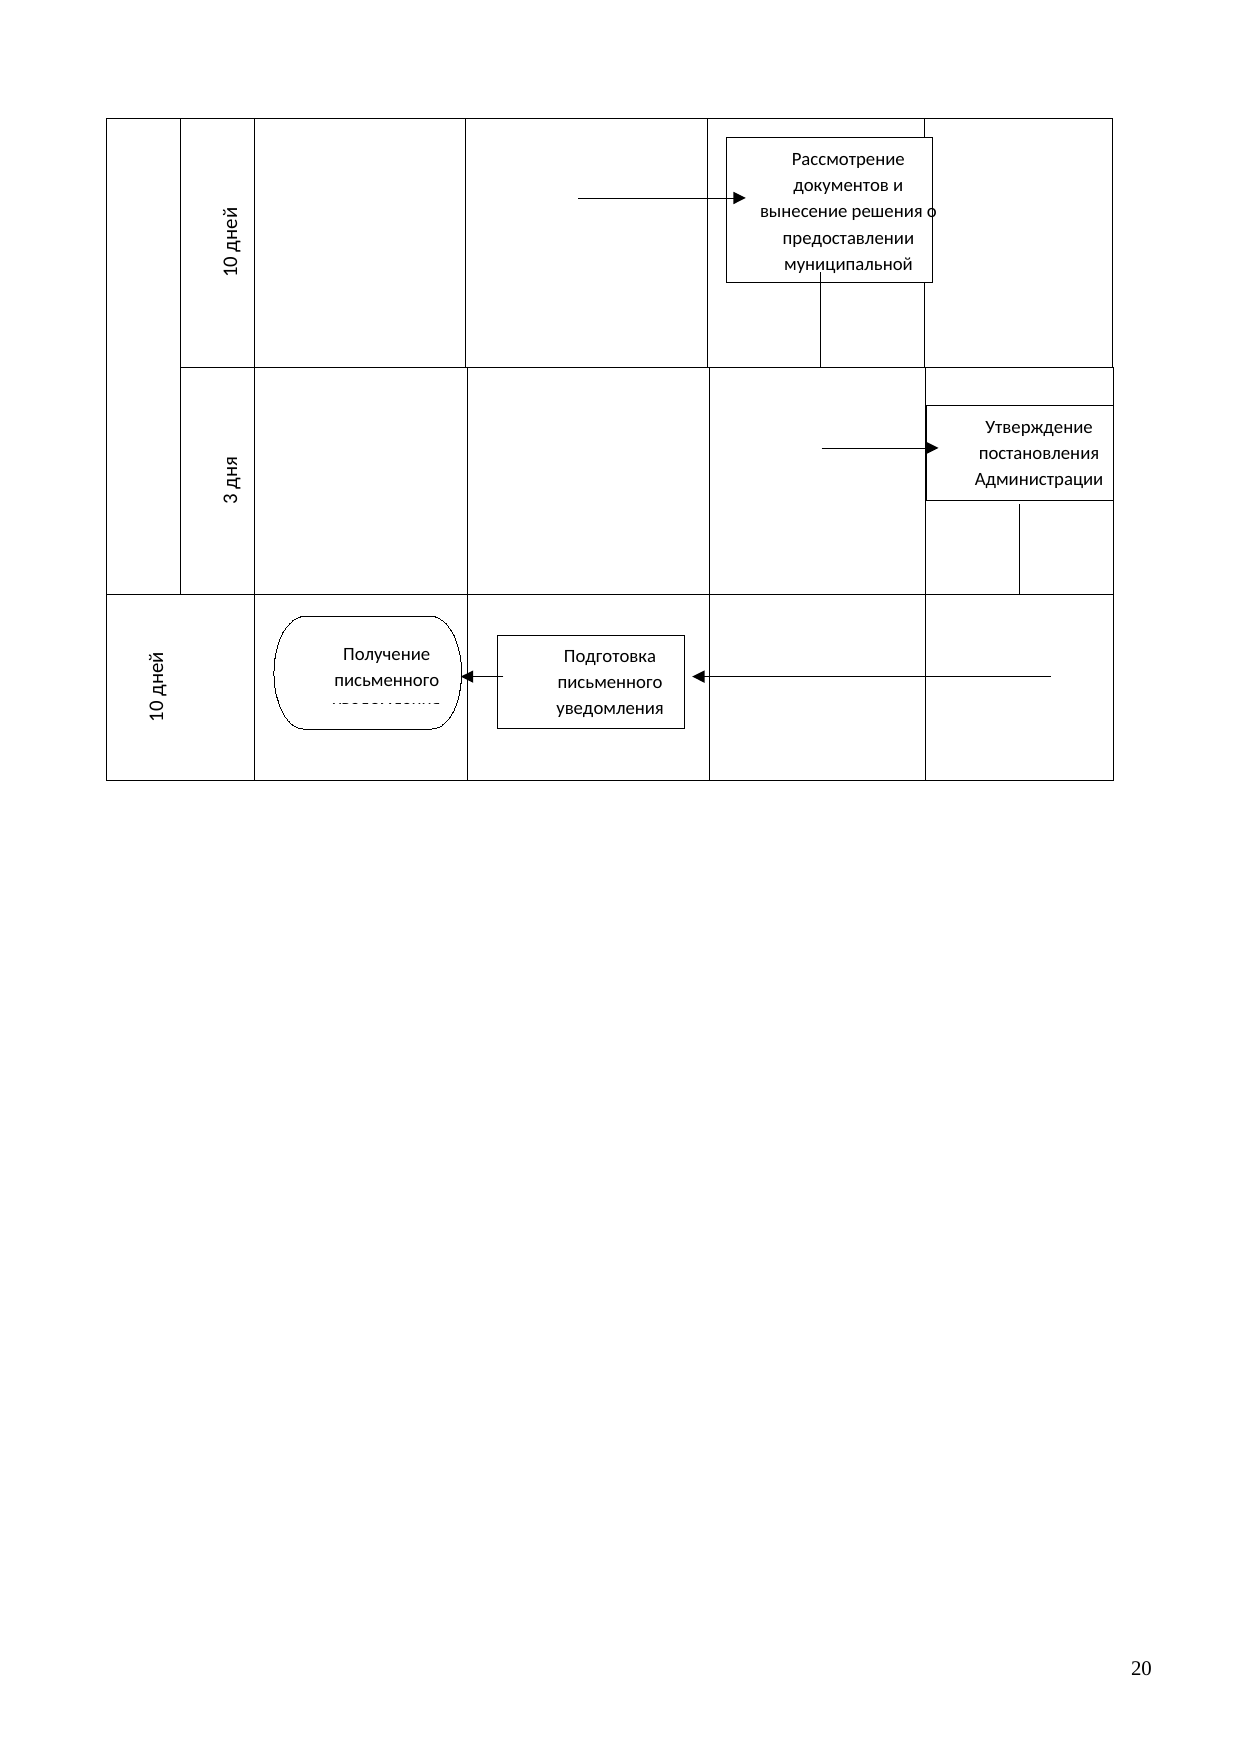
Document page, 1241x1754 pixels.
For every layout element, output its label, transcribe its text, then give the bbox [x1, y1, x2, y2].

table_cell 10 дней [181, 119, 254, 367]
table_cell [710, 368, 925, 594]
table_cell [708, 199, 820, 367]
table_cell [708, 119, 924, 198]
table_cell 3 дня [181, 368, 254, 594]
table_cell [255, 119, 465, 367]
table_cell [710, 677, 925, 779]
table_cell [710, 595, 925, 676]
table_cell [925, 119, 1112, 367]
table_cell [926, 368, 1113, 405]
table_cell [255, 368, 467, 594]
table_cell [468, 595, 709, 779]
table_cell [821, 283, 924, 367]
table_cell [255, 595, 467, 779]
table_cell [468, 368, 709, 594]
table_cell [926, 595, 1113, 779]
table_cell [466, 119, 707, 367]
table_cell 10 дней [107, 595, 254, 779]
table_cell [926, 501, 1113, 594]
